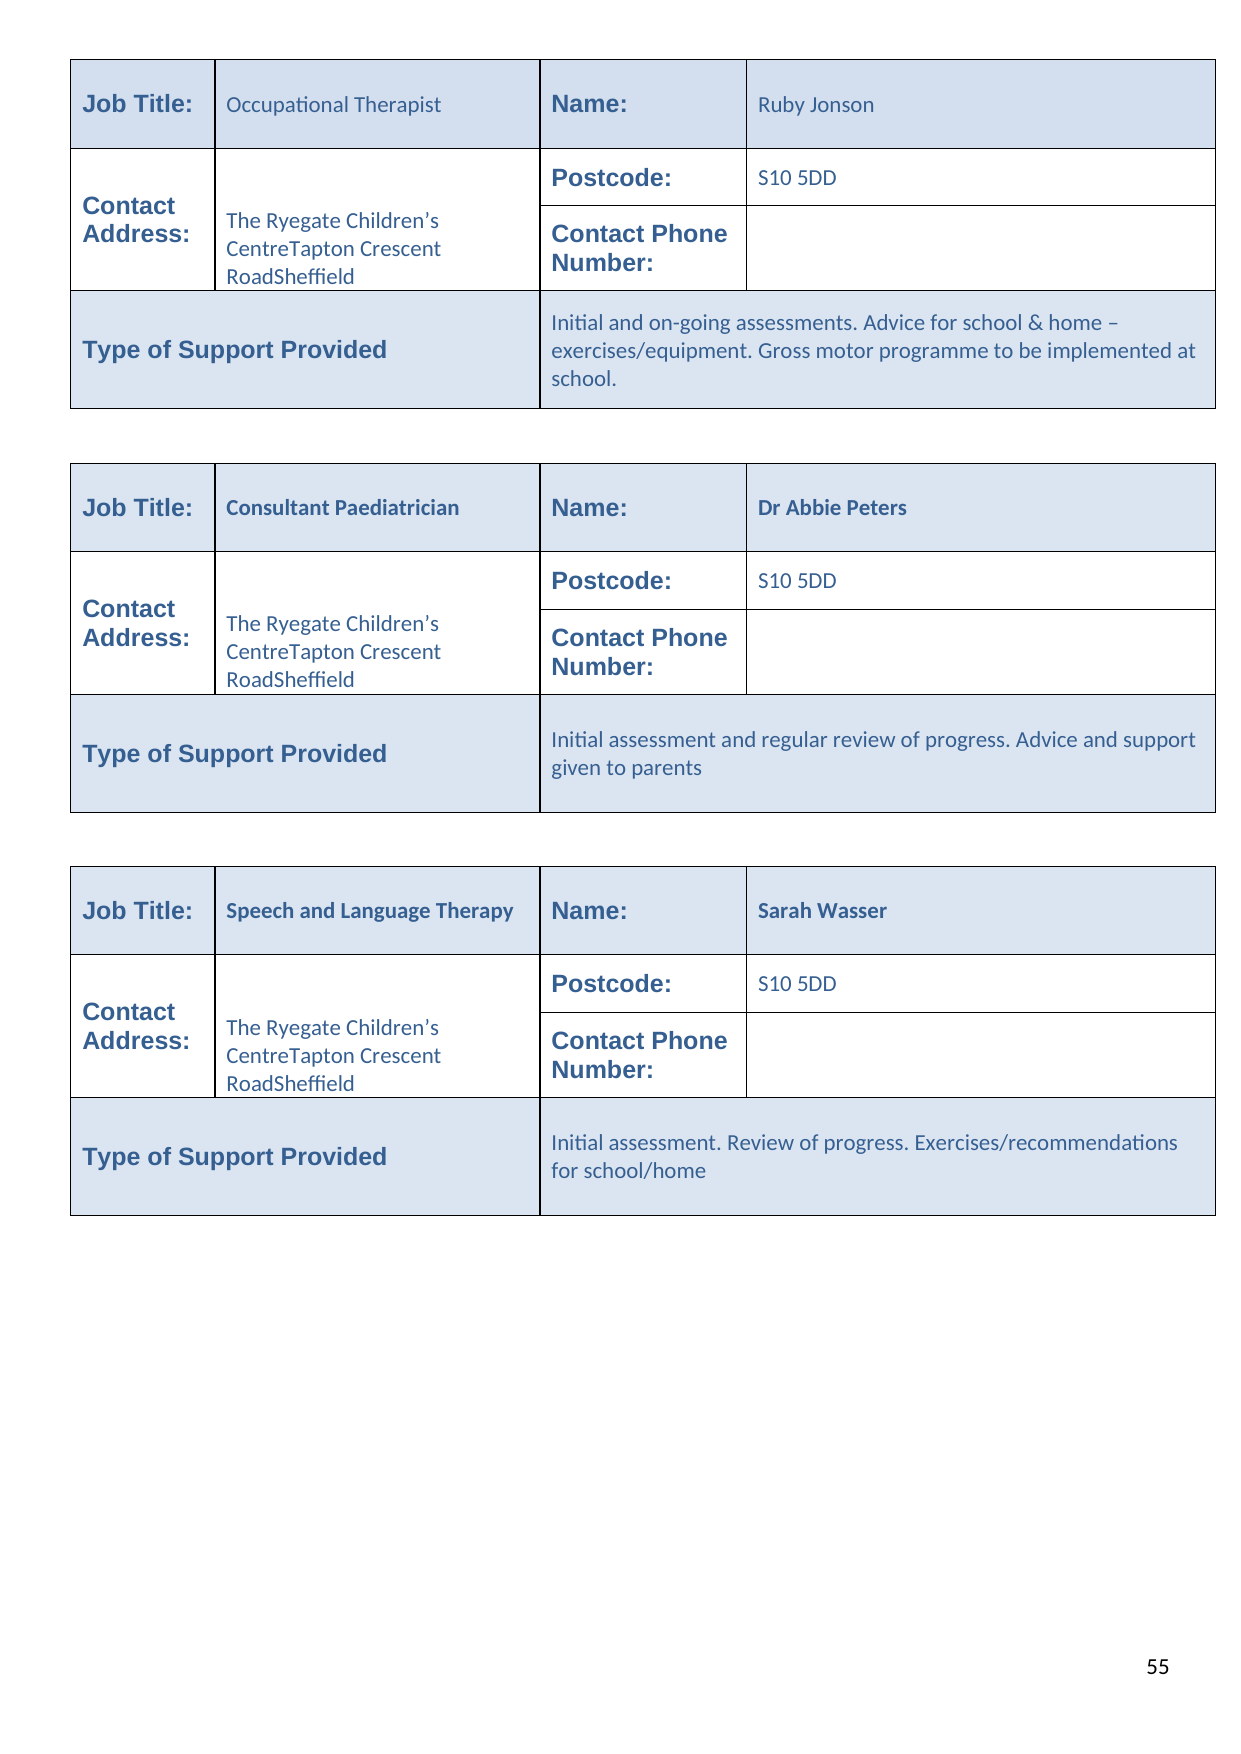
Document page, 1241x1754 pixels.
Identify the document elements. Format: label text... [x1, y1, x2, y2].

table_cell Contact Address: [71, 552, 214, 693]
table_cell Contact Phone Number: [541, 610, 746, 693]
table_cell Contact Address: [71, 149, 214, 290]
table_cell Postcode: [541, 955, 746, 1012]
table_cell Postcode: [541, 149, 746, 205]
table_cell Contact Phone Number: [541, 1013, 746, 1097]
table_cell Type of Support Provided [71, 291, 539, 408]
table_header Name: [541, 464, 746, 551]
table_cell Type of Support Provided [71, 695, 539, 812]
table_header Job Title: [71, 464, 214, 551]
table_cell Contact Phone Number: [541, 206, 746, 290]
table_header Job Title: [71, 867, 214, 954]
table_cell Job Title: [71, 60, 214, 148]
table_cell Postcode: [541, 552, 746, 608]
table_cell Contact Address: [71, 955, 214, 1097]
table_cell Type of Support Provided [71, 1098, 539, 1215]
table_cell Name: [541, 60, 746, 148]
table_header Name: [541, 867, 746, 954]
